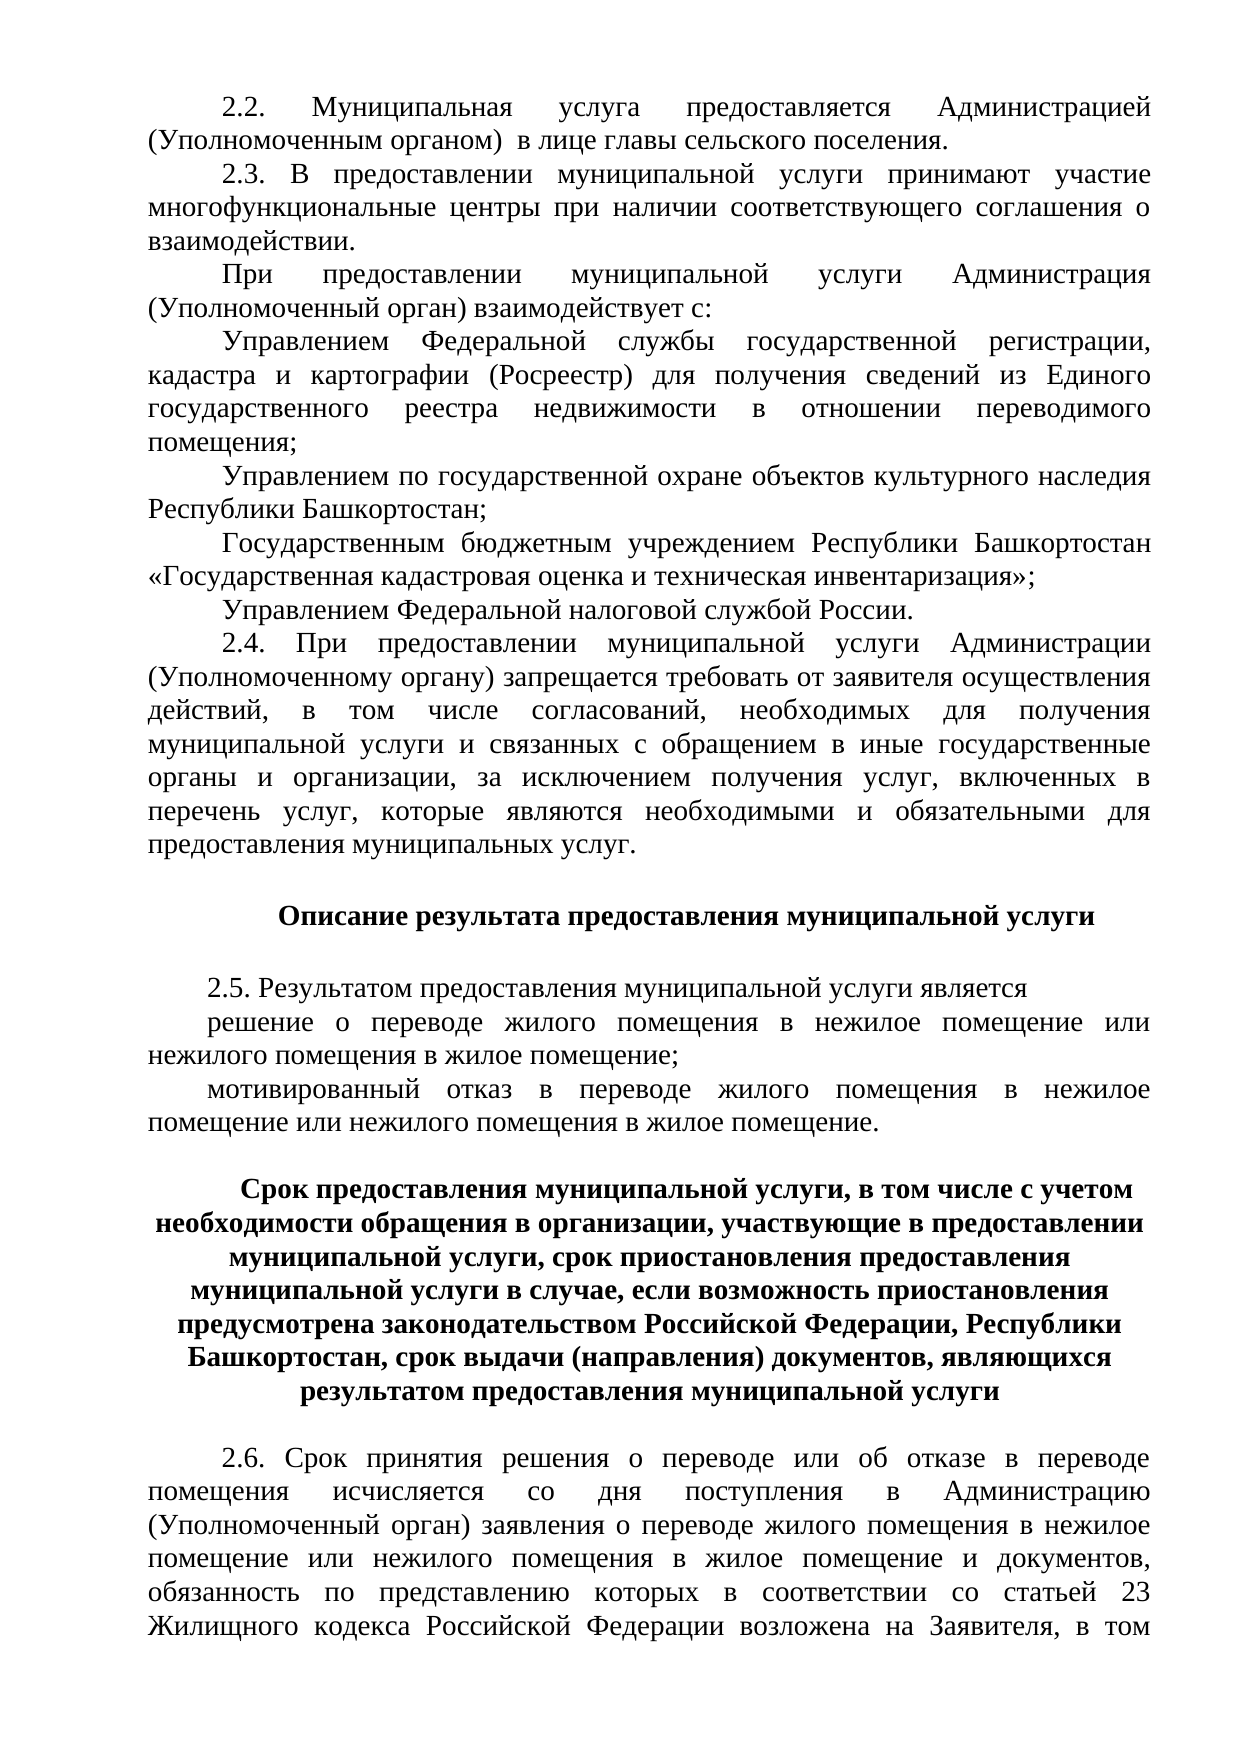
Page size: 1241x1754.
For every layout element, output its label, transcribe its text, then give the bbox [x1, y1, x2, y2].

text При предоставлении муниципальной услуги Администрация (Уполномоченный орган) взаимодействует с: [148, 256, 1152, 323]
text Управлением по государственной охране объектов культурного наследия Республики Башкортостан; [148, 458, 1152, 525]
text Управлением Федеральной службы государственной регистрации, кадастра и картографии (Росреестр) для получения сведений из Единого государственного реестра недвижимости в отношении переводимого помещения; [148, 323, 1152, 458]
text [148, 1440, 1152, 1641]
text Государственным бюджетным учреждением Республики Башкортостан «Государственная кадастровая оценка и техническая инвентаризация»; [148, 525, 1152, 592]
text Управлением Федеральной налоговой службой России. [148, 592, 1152, 625]
text 2.4. При предоставлении муниципальной услуги Администрации (Уполномоченному органу) запрещается требовать от заявителя осуществления действий, в том числе согласований, необходимых для получения муниципальной услуги и связанных с обращением в иные государственные органы и организации, за исключением получения услуг, включенных в перечень услуг, которые являются необходимыми и обязательными для предоставления муниципальных услуг. [148, 625, 1152, 860]
text 2.2. Муниципальная услуга предоставляется Администрацией (Уполномоченным органом) в лице главы сельского поселения. [148, 89, 1152, 156]
text 2.3. В предоставлении муниципальной услуги принимают участие многофункциональные центры при наличии соответствующего соглашения о взаимодействии. [148, 156, 1152, 256]
text Описание результата предоставления муниципальной услуги [148, 898, 1152, 932]
text Срок предоставления муниципальной услуги, в том числе с учетом необходимости обращения в организации, участвующие в предоставлении муниципальной услуги, срок приостановления предоставления муниципальной услуги в случае, если возможность приостановления предусмотрена законодательством Российской Федерации, Республики Башкортостан, срок выдачи (направления) документов, являющихся результатом предоставления муниципальной услуги [148, 1172, 1152, 1406]
text решение о переводе жилого помещения в нежилое помещение или нежилого помещения в жилое помещение; [148, 1004, 1152, 1071]
text 2.5. Результатом предоставления муниципальной услуги является [148, 970, 1152, 1004]
text мотивированный отказ в переводе жилого помещения в нежилое помещение или нежилого помещения в жилое помещение. [148, 1071, 1152, 1138]
